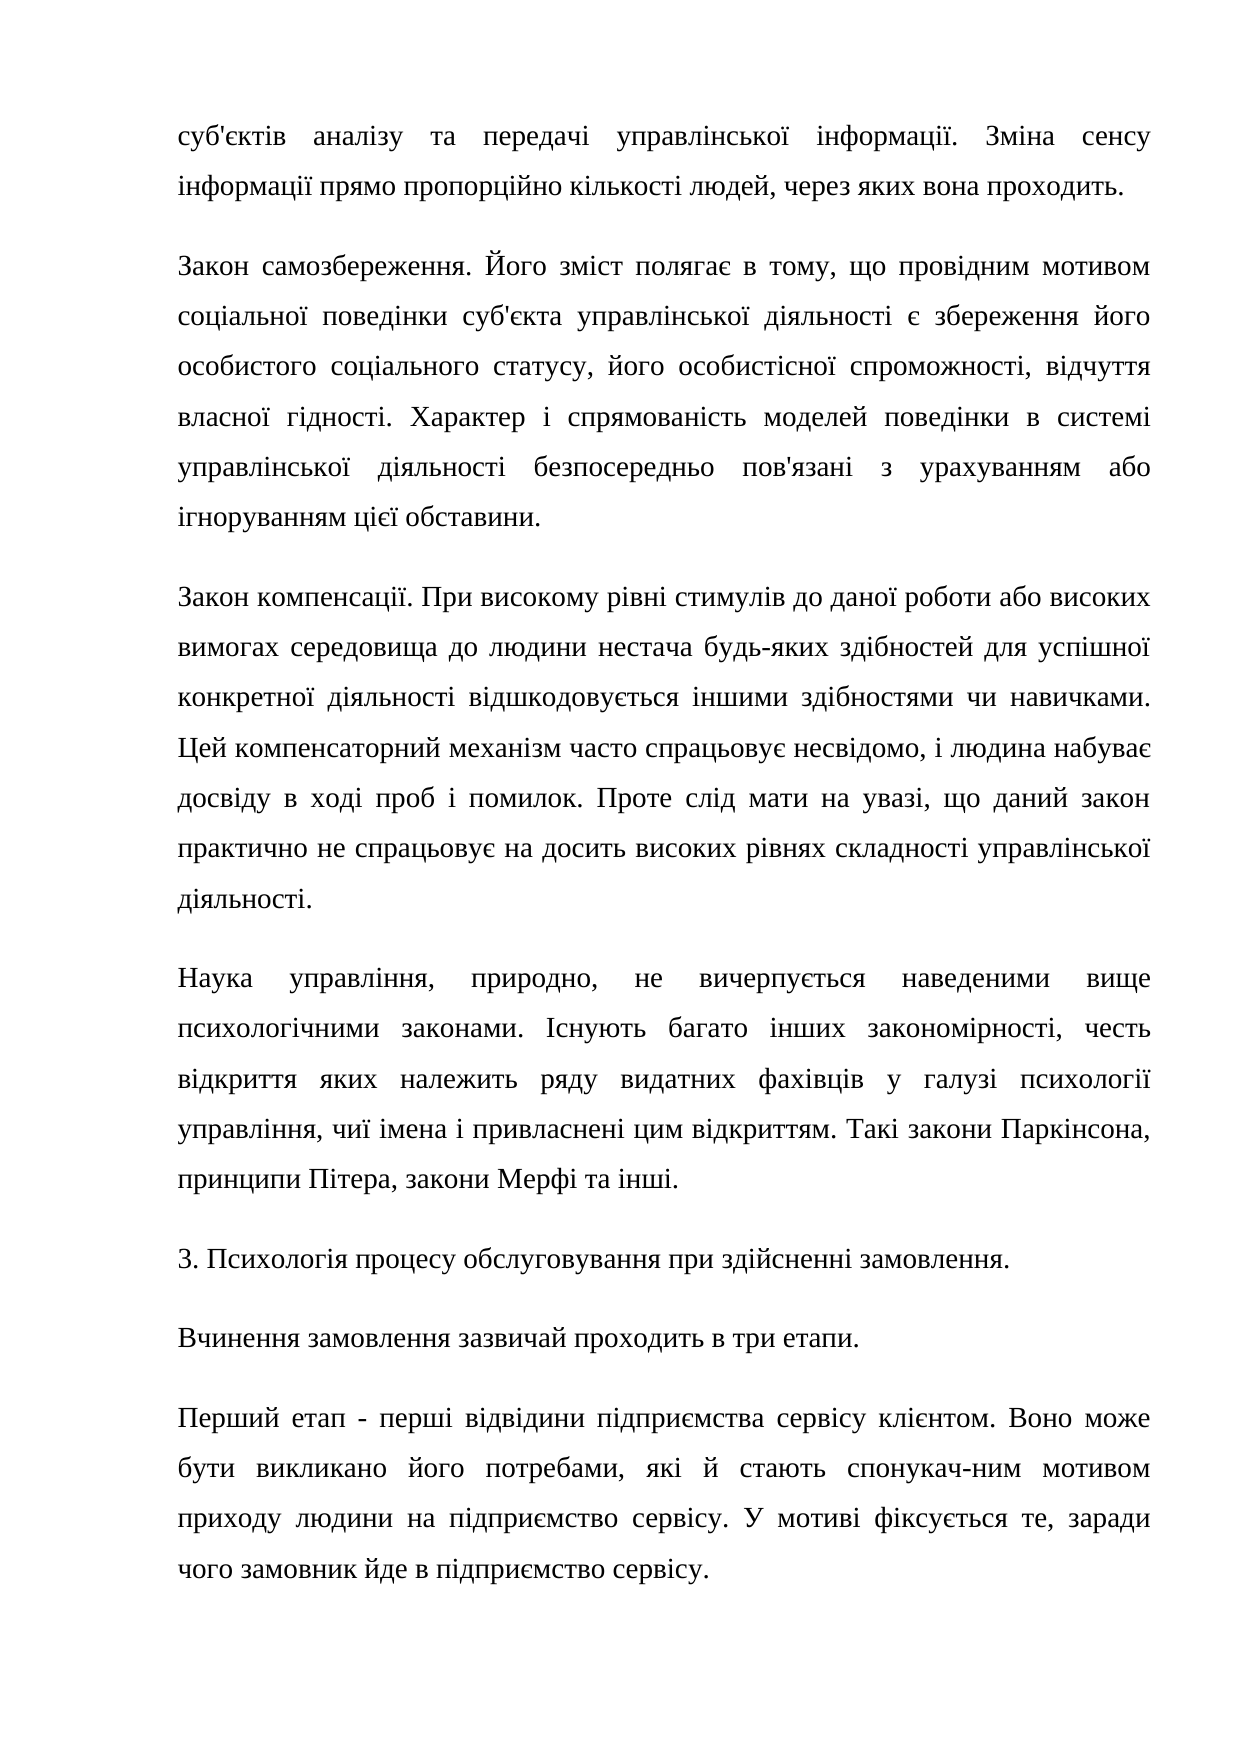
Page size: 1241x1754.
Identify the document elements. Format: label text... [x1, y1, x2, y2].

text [177, 118, 1152, 202]
text Наука управління, природно, не вичерпується наведеними вище психологічними законами. Існують багато інших закономірності, честь відкриття яких належить ряду видатних фахівців у галузі психології управління, чиї імена і привласнені цим відкриттям. Такі закони Паркінсона, принципи Пітера, закони Мерфі та інші. [177, 960, 1152, 1195]
text 3. Психологія процесу обслуговування при здійсненні замовлення. [177, 1241, 1152, 1274]
text Перший етап - перші відвідини підприємства сервісу клієнтом. Воно може бути викликано його потребами, які й стають спонукач-ним мотивом приходу людини на підприємство сервісу. У мотиві фіксується те, заради чого замовник йде в підприємство сервісу. [177, 1400, 1152, 1584]
text Закон компенсації. При високому рівні стимулів до даної роботи або високих вимогах середовища до людини нестача будь-яких здібностей для успішної конкретної діяльності відшкодовується іншими здібностями чи навичками. Цей компенсаторний механізм часто спрацьовує несвідомо, і людина набуває досвіду в ході проб і помилок. Проте слід мати на увазі, що даний закон практично не спрацьовує на досить високих рівнях складності управлінської діяльності. [177, 579, 1152, 914]
text Закон самозбереження. Його зміст полягає в тому, що провідним мотивом соціальної поведінки суб'єкта управлінської діяльності є збереження його особистого соціального статусу, його особистісної спроможності, відчуття власної гідності. Характер і спрямованість моделей поведінки в системі управлінської діяльності безпосередньо пов'язані з урахуванням або ігноруванням цієї обставини. [177, 248, 1152, 533]
text Вчинення замовлення зазвичай проходить в три етапи. [177, 1321, 1152, 1354]
